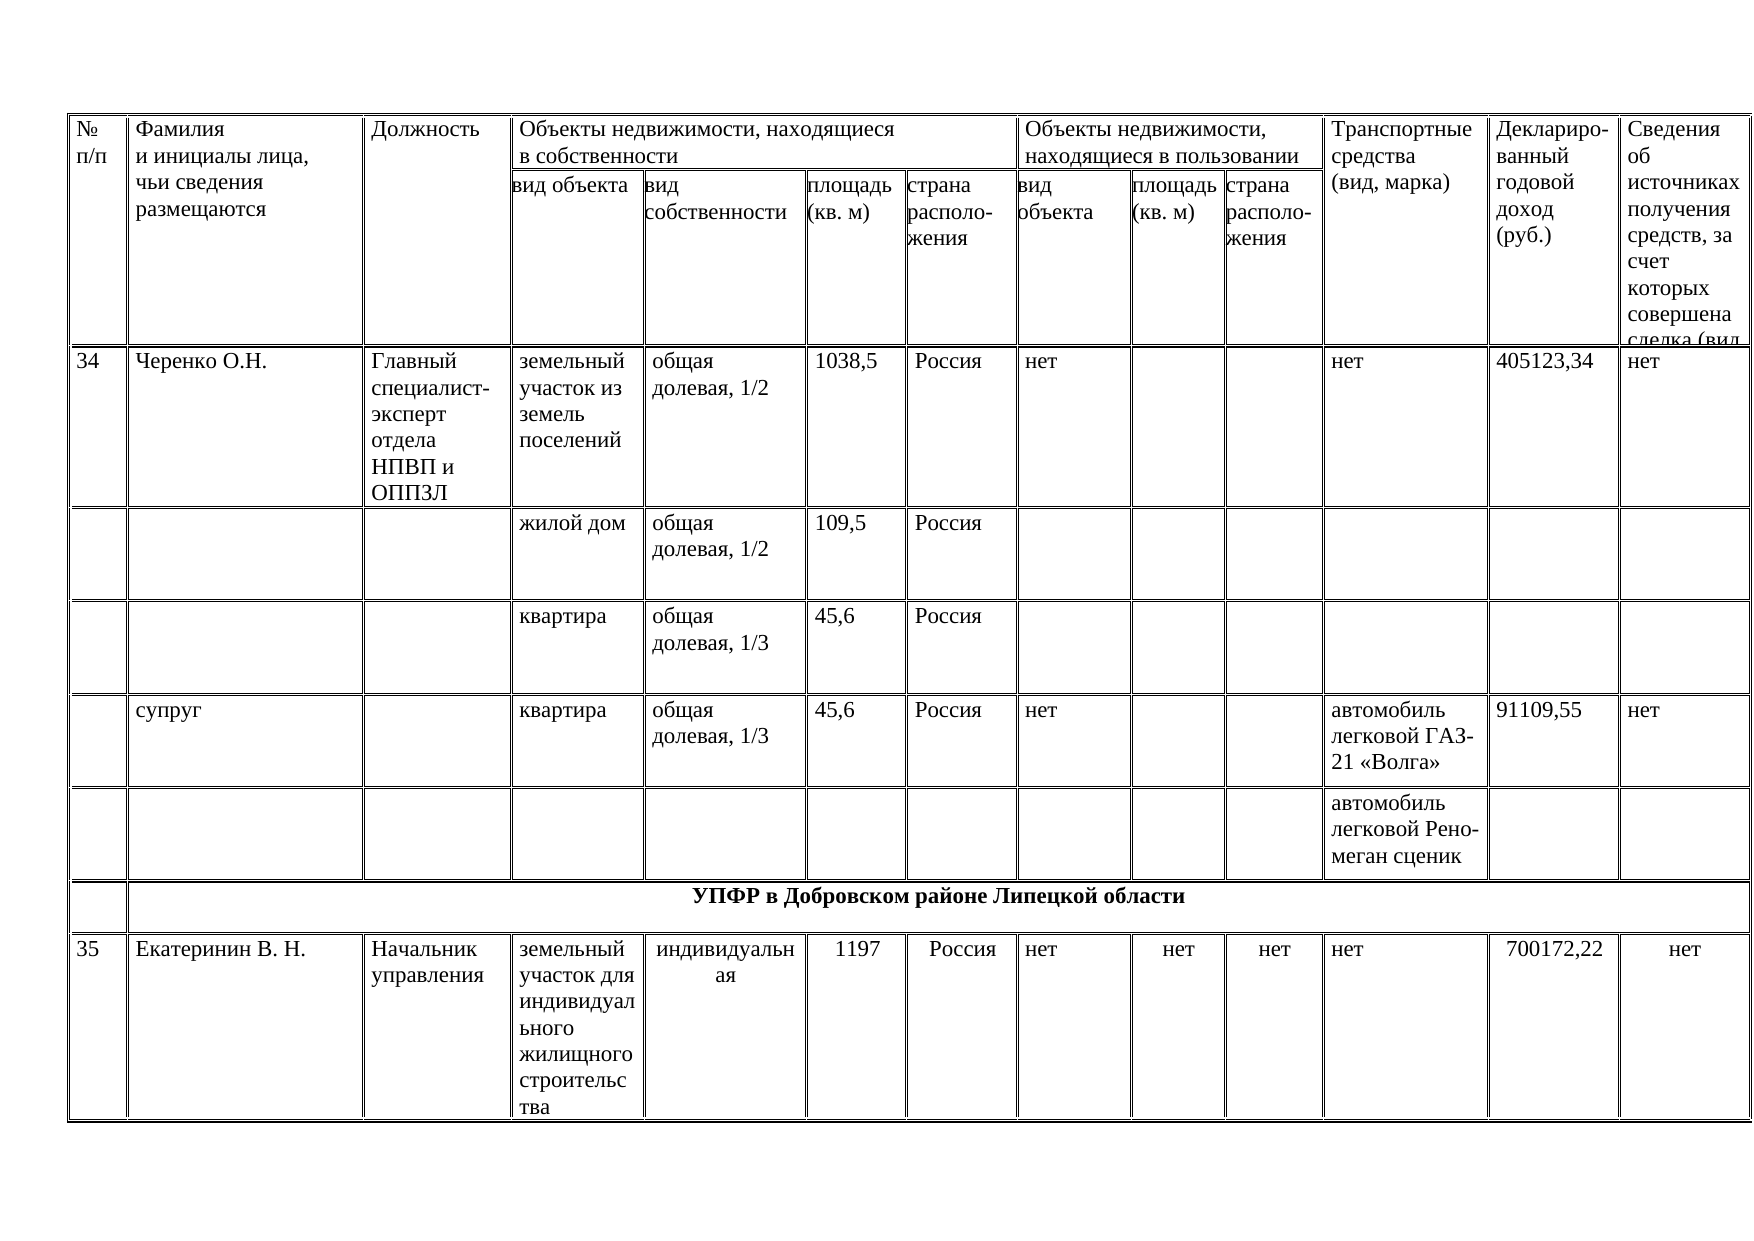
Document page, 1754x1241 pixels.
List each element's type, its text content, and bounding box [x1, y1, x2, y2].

table_cell земельный участок из земель поселений [513, 348, 643, 506]
table_cell [1621, 509, 1749, 599]
table_cell 109,5 [808, 509, 905, 599]
table_cell [1325, 602, 1487, 692]
table_cell площадь (кв. м) [1133, 171, 1224, 344]
table_cell страна располо-жения [908, 171, 1016, 344]
table_cell супруг [129, 696, 362, 786]
table_cell страна располо-жения [1227, 171, 1322, 344]
table_cell [1621, 602, 1749, 692]
table_cell 45,6 [808, 602, 905, 692]
table_cell нет [1017, 933, 1132, 1119]
table_cell [1490, 602, 1618, 692]
table_cell индивидуальная [644, 933, 807, 1119]
table_cell нет [1621, 696, 1749, 786]
table_cell [69, 879, 127, 932]
table_header Деклариро-ванный годовой доход (руб.) [1488, 116, 1619, 344]
table_cell жилой дом [513, 509, 643, 599]
table_cell нет [1019, 348, 1130, 506]
table_cell [365, 696, 510, 786]
table_cell [1019, 602, 1130, 692]
table_header Объекты недвижимости, находящиеся в пользовании [1017, 116, 1323, 168]
table_cell [70, 506, 126, 599]
table_cell нет [1325, 348, 1487, 506]
table_cell 34 [69, 344, 127, 506]
table_cell нет [1132, 933, 1226, 1119]
table_cell [365, 789, 510, 879]
table_cell [1133, 696, 1224, 786]
table_cell нет [1621, 348, 1749, 506]
table_cell общая долевая, 1/3 [646, 696, 805, 786]
table_cell вид объекта [1019, 171, 1130, 344]
table_cell автомобиль легковой Рено-меган сценик [1325, 789, 1487, 879]
table_cell нет [1620, 935, 1750, 1119]
table_cell [1490, 789, 1618, 879]
table_cell [1227, 696, 1322, 786]
table_cell Екатеринин В. Н. [128, 935, 363, 1119]
table_cell Россия [907, 935, 1017, 1119]
table_cell [69, 786, 127, 879]
table_cell [365, 602, 510, 692]
table_cell 1038,5 [808, 348, 905, 506]
table_cell [808, 789, 905, 879]
table_cell [1133, 348, 1224, 506]
table_cell Россия [908, 602, 1016, 692]
table_header № п/п [70, 116, 127, 344]
table_cell [129, 509, 362, 599]
table_cell автомобиль легковой ГАЗ-21 «Волга» [1325, 696, 1487, 786]
table_cell вид собственности [646, 171, 805, 344]
table_cell [646, 789, 805, 879]
table_cell [1227, 602, 1322, 692]
table_cell [129, 602, 362, 692]
table_cell [129, 789, 362, 879]
table_cell [1133, 509, 1224, 599]
table_cell Главный специалист-эксперт отдела НПВП и ОППЗЛ [365, 348, 510, 506]
table_cell 91109,55 [1490, 696, 1618, 786]
table_cell нет [1226, 935, 1323, 1119]
table_cell [513, 789, 643, 879]
table_header Должность [364, 116, 511, 344]
table_cell [1227, 509, 1322, 599]
table_header Фамилия и инициалы лица, чьи сведения размещаются [128, 116, 363, 344]
table_cell 35 [70, 932, 127, 1119]
table_cell Начальник управления [364, 935, 511, 1119]
table_cell вид объекта [513, 171, 643, 344]
table_cell Россия [908, 348, 1016, 506]
table_cell [69, 599, 127, 692]
table_cell общая долевая, 1/2 [646, 509, 805, 599]
table_header Сведения об источниках получения средств, за счет которых совершена сделка (вид приобретенного имущества, источники) [1620, 116, 1750, 344]
table_cell нет [1019, 696, 1130, 786]
table_cell [1621, 789, 1749, 879]
table_cell 700172,22 [1488, 935, 1619, 1119]
table_header Транспортные средства (вид, марка) [1324, 116, 1488, 344]
table_cell 405123,34 [1490, 348, 1618, 506]
table_cell Россия [908, 696, 1016, 786]
table_cell общая долевая, 1/3 [646, 602, 805, 692]
table_cell площадь (кв. м) [808, 171, 905, 344]
table_cell [1133, 602, 1224, 692]
table_cell [1227, 348, 1322, 506]
table_cell Россия [908, 509, 1016, 599]
table_cell 1197 [807, 933, 907, 1119]
table_cell Черенко О.Н. [129, 348, 362, 506]
table_cell квартира [513, 696, 643, 786]
table_cell [70, 693, 126, 786]
table_cell [1227, 789, 1322, 879]
table_cell УПФР в Добровском районе Липецкой области [129, 883, 1749, 932]
table_cell 45,6 [808, 696, 905, 786]
table_cell земельный участок для индивидуального жилищного строительства [511, 935, 644, 1119]
table_cell [365, 509, 510, 599]
table_cell [1019, 509, 1130, 599]
table_cell общая долевая, 1/2 [646, 348, 805, 506]
table_cell нет [1324, 935, 1488, 1119]
table_cell квартира [513, 602, 643, 692]
table_header Объекты недвижимости, находящиеся в собственности [511, 116, 1017, 168]
table_cell [908, 789, 1016, 879]
table_cell [1490, 509, 1618, 599]
table_cell [1325, 509, 1487, 599]
table_cell [1133, 789, 1224, 879]
table_cell [1019, 789, 1130, 879]
